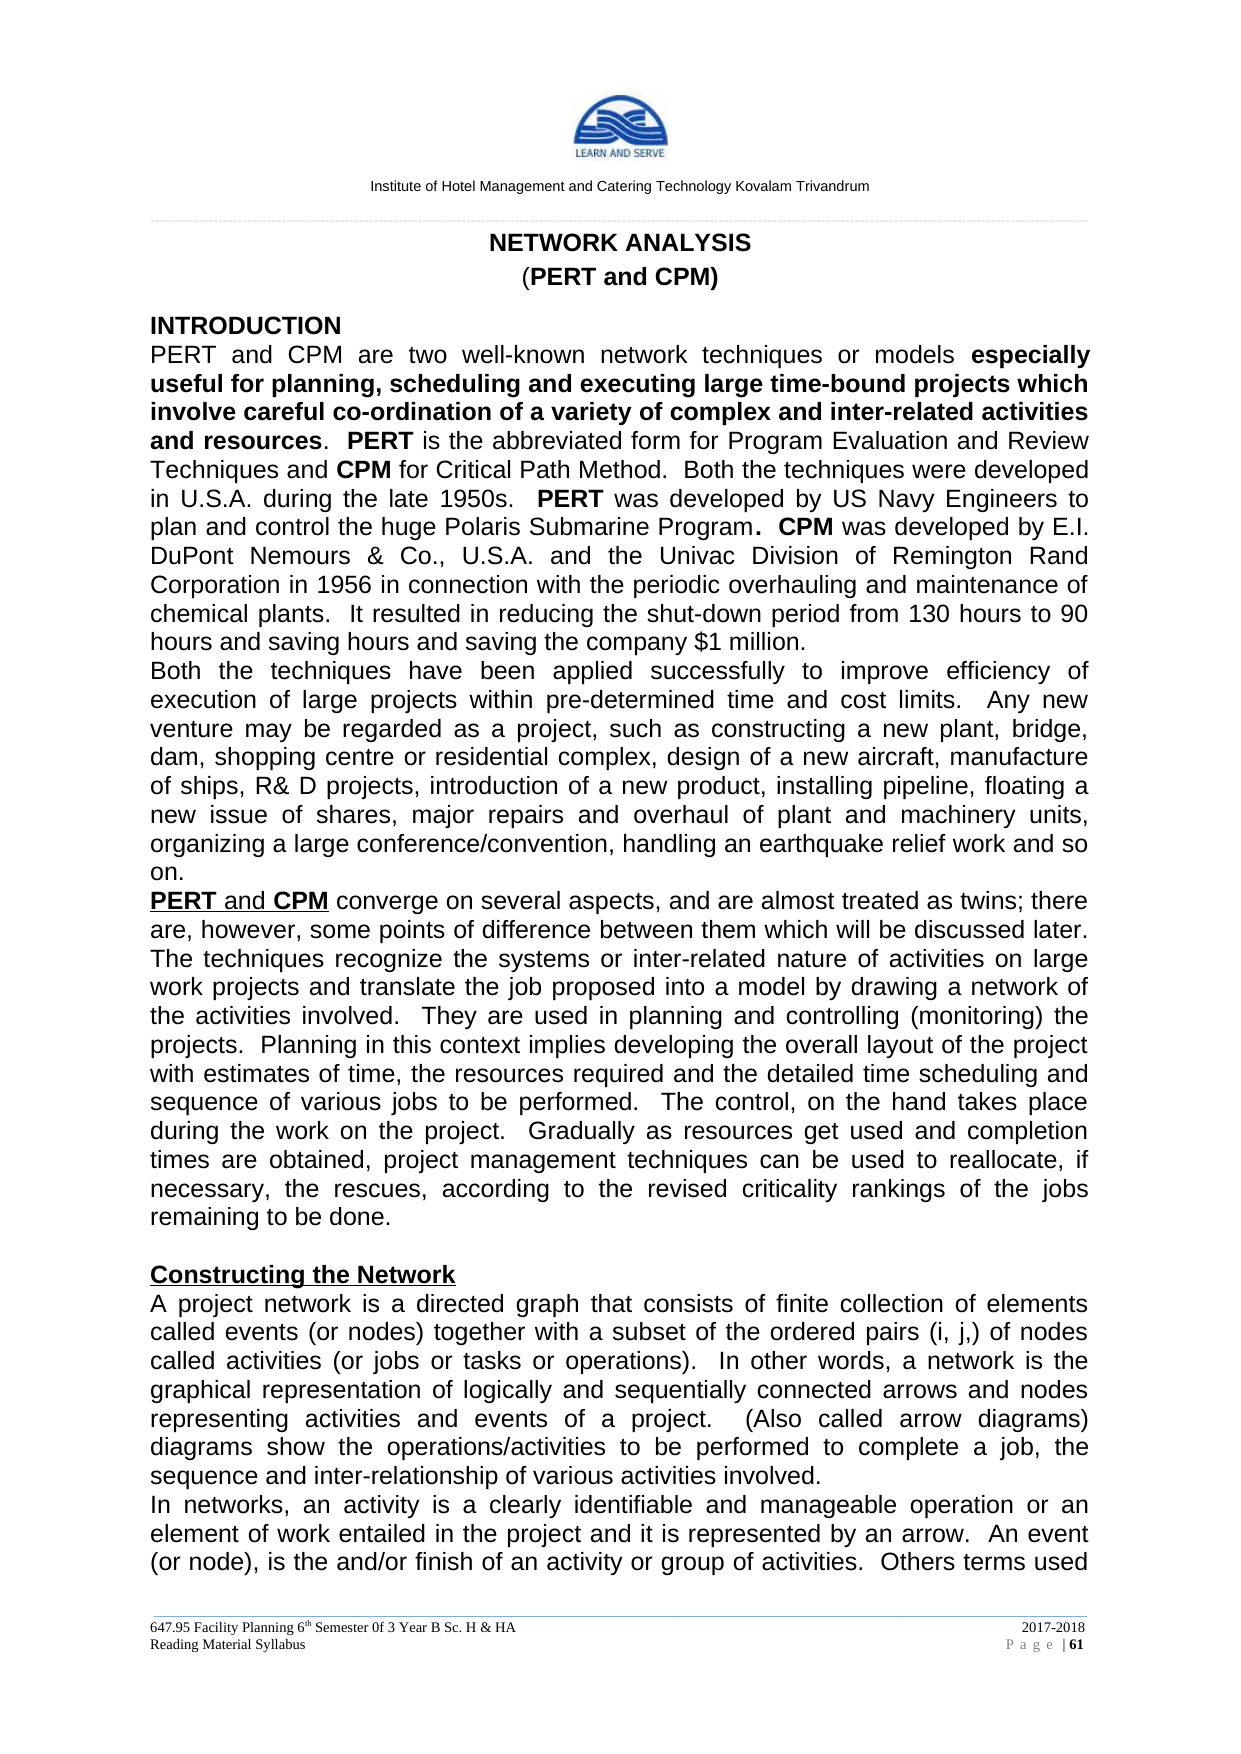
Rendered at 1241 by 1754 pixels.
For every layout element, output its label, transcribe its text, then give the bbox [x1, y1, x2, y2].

text PERT and CPM are two well-known network techniques or models especially useful for planning, scheduling and executing large time-bound projects which involve careful co-ordination of a variety of complex and inter-related activities and resources. PERT is the abbreviated form for Program Evaluation and Review Techniques and CPM for Critical Path Method. Both the techniques were developed in U.S.A. during the late 1950s. PERT was developed by US Navy Engineers to plan and control the huge Polaris Submarine Program. CPM was developed by E.I. DuPont Nemours & Co., U.S.A. and the Univac Division of Remington Rand Corporation in 1956 in connection with the periodic overhauling and maintenance of chemical plants. It resulted in reducing the shut-down period from 130 hours to 90 hours and saving hours and saving the company $1 million. [150, 340, 1090, 656]
text Both the techniques have been applied successfully to improve efficiency of execution of large projects within pre-determined time and cost limits. Any new venture may be regarded as a project, such as constructing a new plant, bridge, dam, shopping centre or residential complex, design of a new aircraft, manufacture of ships, R& D projects, introduction of a new product, installing pipeline, floating a new issue of shares, major repairs and overhaul of plant and machinery units, organizing a large conference/convention, handling an earthquake relief work and so on. [150, 656, 1090, 886]
picture [572, 73, 669, 179]
text A project network is a directed graph that consists of finite collection of elements called events (or nodes) together with a subset of the ordered pairs (i, j,) of nodes called activities (or jobs or tasks or operations). In other words, a network is the graphical representation of logically and sequentially connected arrows and nodes representing activities and events of a project. (Also called arrow diagrams) diagrams show the operations/activities to be performed to complete a job, the sequence and inter-relationship of various activities involved. [150, 1288, 1090, 1490]
text Constructing the Network [150, 1260, 1090, 1288]
subtitle NETWORK ANALYSIS [150, 228, 1090, 257]
text (PERT and CPM) [150, 261, 1090, 290]
text PERT and CPM converge on several aspects, and are almost treated as twins; there are, however, some points of difference between them which will be discussed later. The techniques recognize the systems or inter-related nature of activities on large work projects and translate the job proposed into a model by drawing a network of the activities involved. They are used in planning and controlling (monitoring) the projects. Planning in this context implies developing the overall layout of the project with estimates of time, the resources required and the detailed time scheduling and sequence of various jobs to be performed. The control, on the hand takes place during the work on the project. Gradually as resources get used and completion times are obtained, project management techniques can be used to reallocate, if necessary, the rescues, according to the revised criticality rankings of the jobs remaining to be done. [150, 886, 1090, 1231]
subtitle INTRODUCTION [150, 311, 1090, 340]
